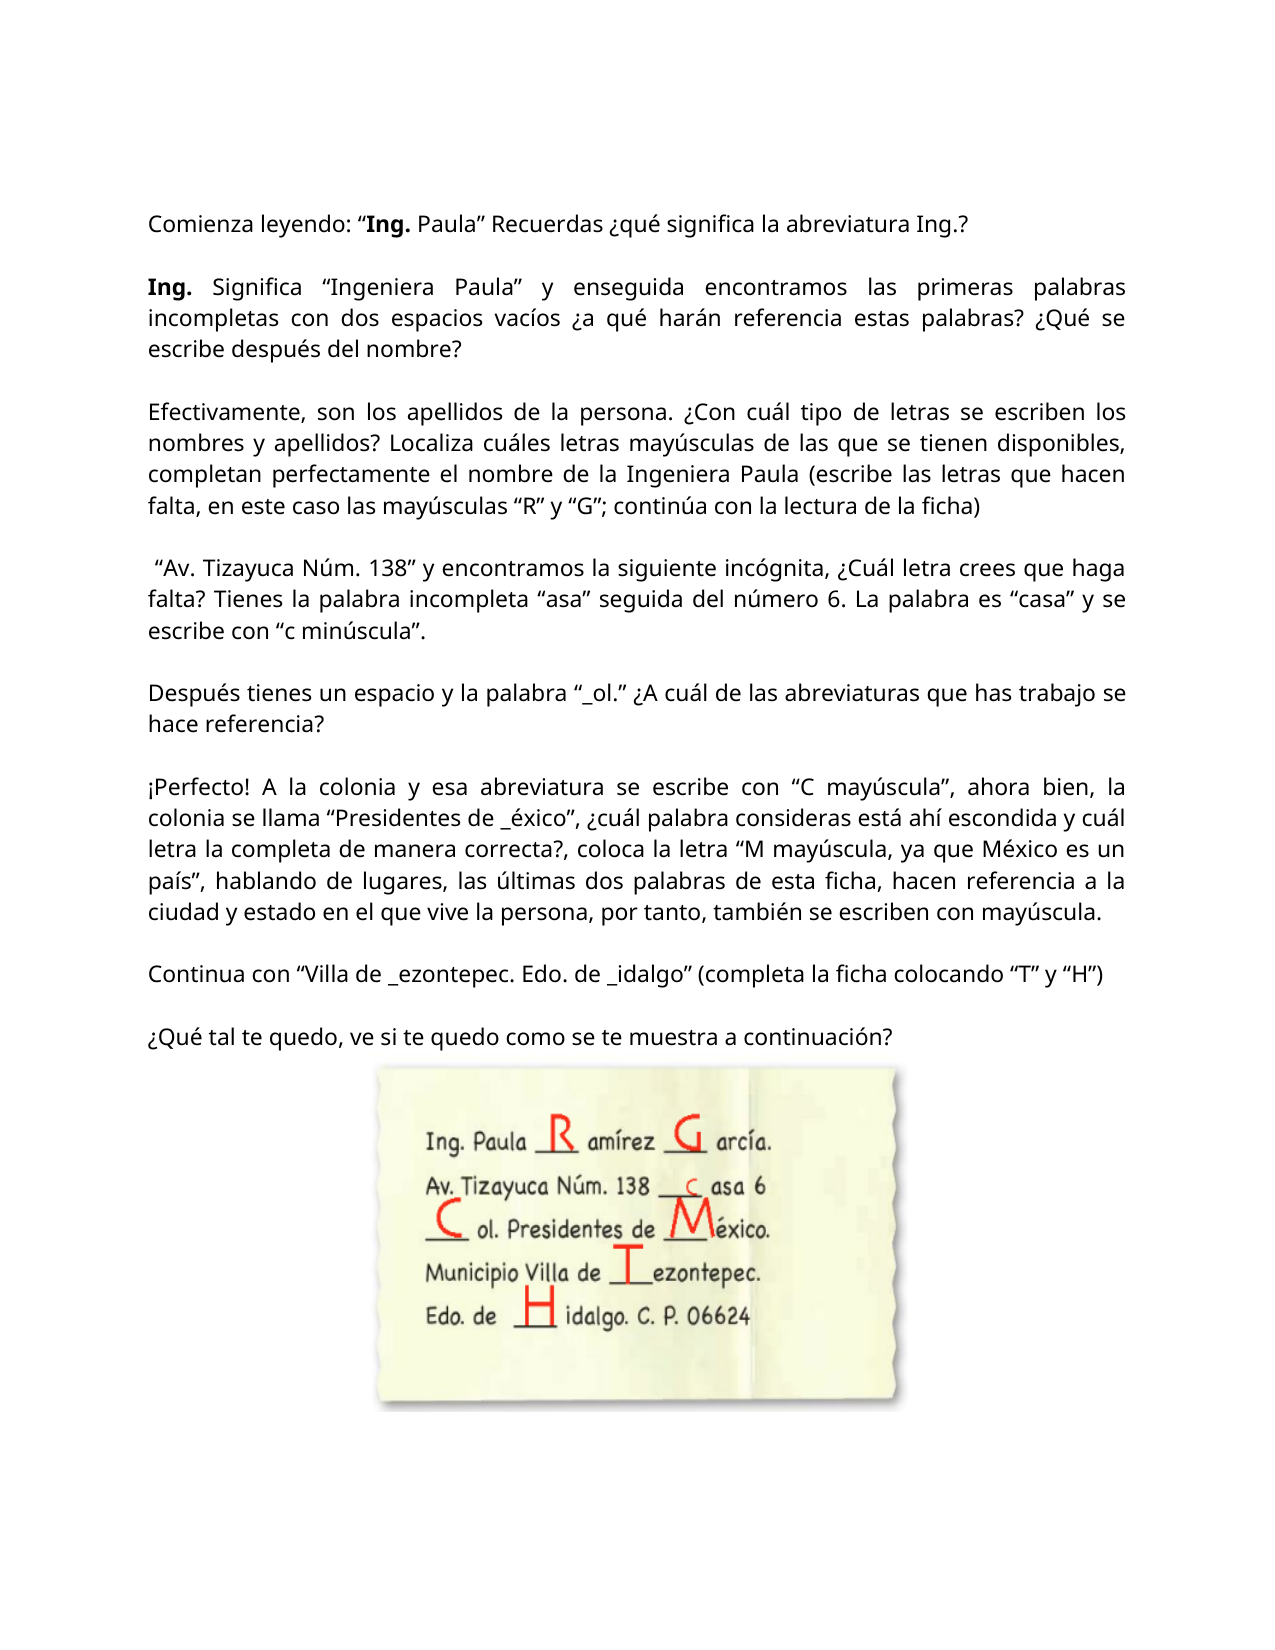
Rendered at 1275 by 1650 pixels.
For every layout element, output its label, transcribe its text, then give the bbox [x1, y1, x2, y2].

picture [367, 1052, 908, 1412]
text Continua con “Villa de _ezontepec. Edo. de _idalgo” (completa la ficha colocando “T” y “H”) [148, 958, 1127, 990]
text “Av. Tizayuca Núm. 138” y encontramos la siguiente incógnita, ¿Cuál letra crees que haga falta? Tienes la palabra incompleta “asa” seguida del número 6. La palabra es “casa” y se escribe con “c minúscula”. [148, 552, 1127, 646]
text Comienza leyendo: “Ing. Paula” Recuerdas ¿qué significa la abreviatura Ing.? [148, 208, 1127, 240]
text Ing. Significa “Ingeniera Paula” y enseguida encontramos las primeras palabras incompletas con dos espacios vacíos ¿a qué harán referencia estas palabras? ¿Qué se escribe después del nombre? [148, 271, 1127, 365]
text Después tienes un espacio y la palabra “_ol.” ¿A cuál de las abreviaturas que has trabajo se hace referencia? [148, 677, 1127, 740]
text Efectivamente, son los apellidos de la persona. ¿Con cuál tipo de letras se escriben los nombres y apellidos? Localiza cuáles letras mayúsculas de las que se tienen disponibles, completan perfectamente el nombre de la Ingeniera Paula (escribe las letras que hacen falta, en este caso las mayúsculas “R” y “G”; continúa con la lectura de la ficha) [148, 396, 1127, 521]
text ¿Qué tal te quedo, ve si te quedo como se te muestra a continuación? [148, 1021, 1127, 1052]
text ¡Perfecto! A la colonia y esa abreviatura se escribe con “C mayúscula”, ahora bien, la colonia se llama “Presidentes de _éxico”, ¿cuál palabra consideras está ahí escondida y cuál letra la completa de manera correcta?, coloca la letra “M mayúscula, ya que México es un país”, hablando de lugares, las últimas dos palabras de esta ficha, hacen referencia a la ciudad y estado en el que vive la persona, por tanto, también se escriben con mayúscula. [148, 771, 1127, 927]
